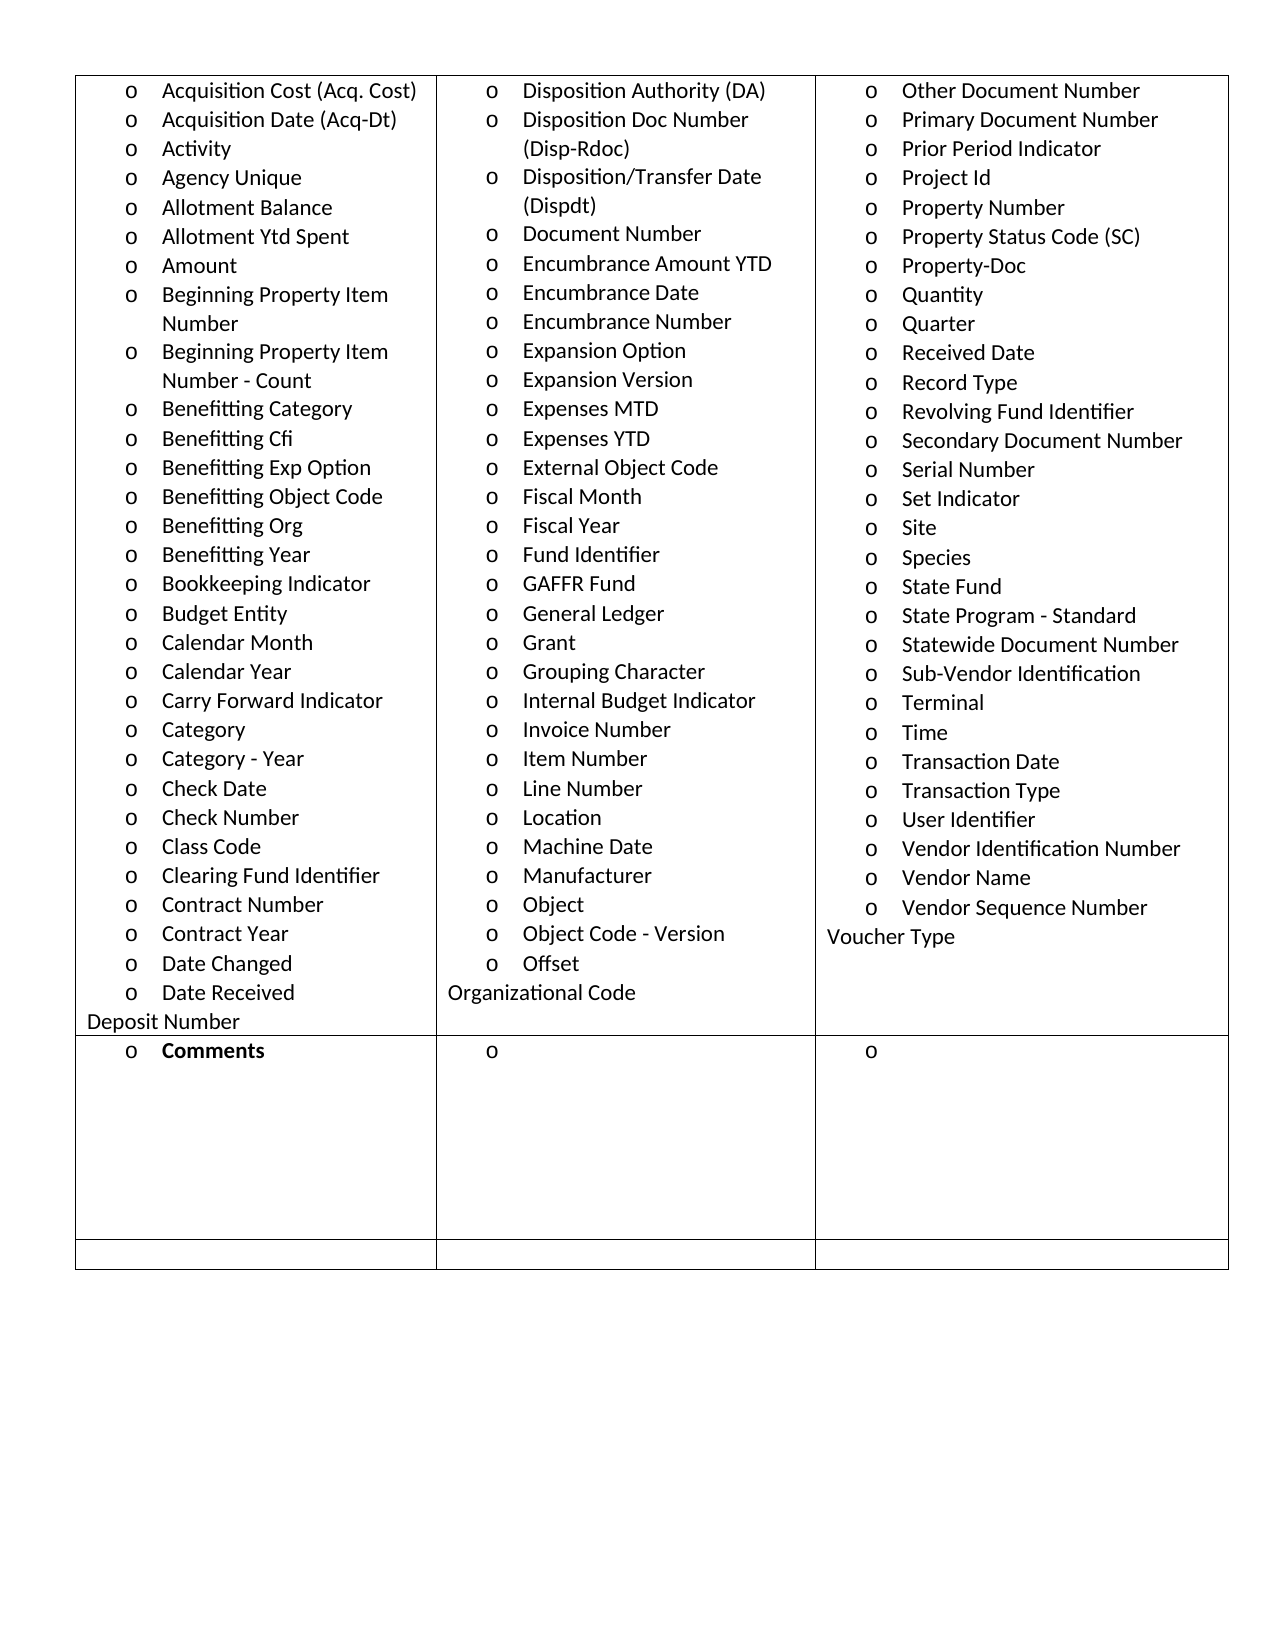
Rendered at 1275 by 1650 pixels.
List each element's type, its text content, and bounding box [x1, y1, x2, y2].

table_cell Comments [76, 1036, 436, 1239]
table_cell [437, 1036, 815, 1239]
table_cell [816, 1240, 1228, 1268]
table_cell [816, 76, 1228, 1035]
table_cell [437, 1240, 815, 1268]
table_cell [437, 76, 815, 1035]
table_cell [76, 1240, 436, 1268]
table_cell [816, 1036, 1228, 1239]
